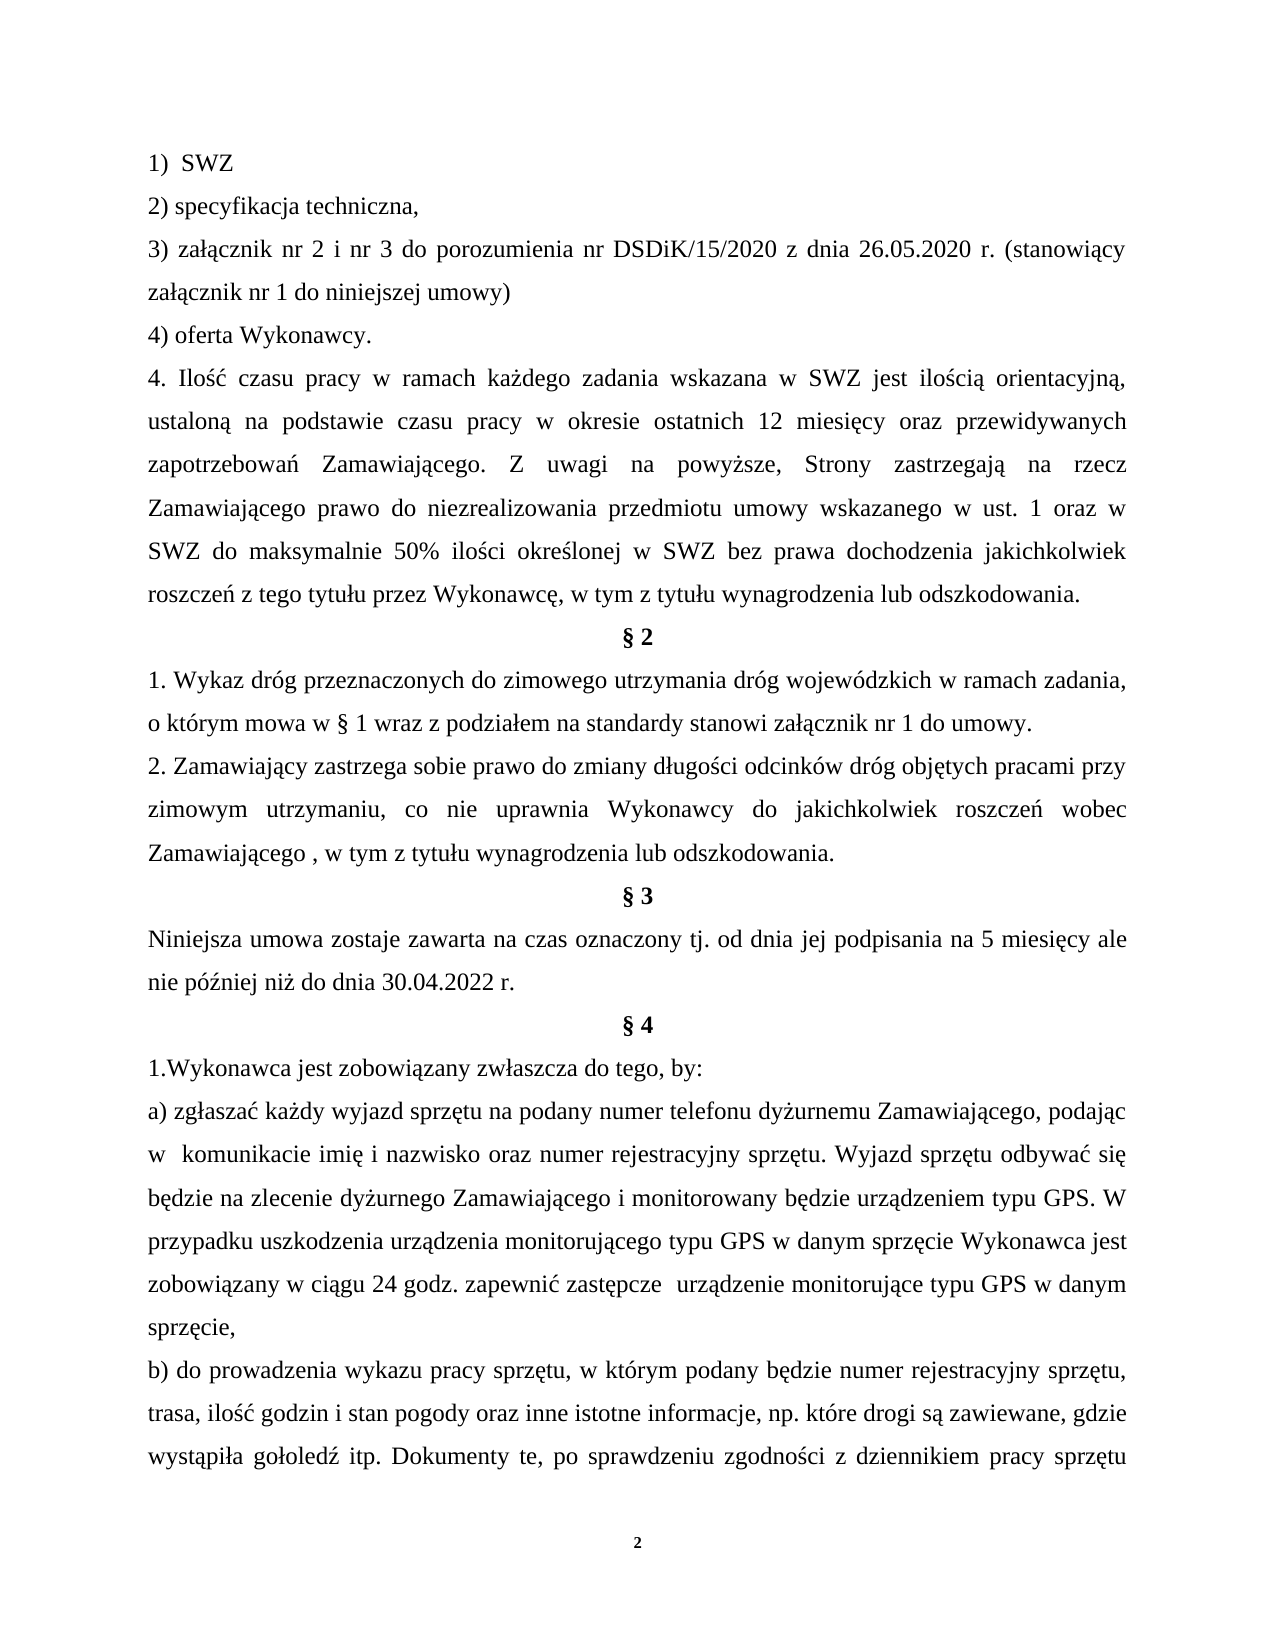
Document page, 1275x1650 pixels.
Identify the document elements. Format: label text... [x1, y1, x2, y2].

list 2) specyfikacja techniczna, [148, 191, 1127, 219]
text 4. Ilość czasu pracy w ramach każdego zadania wskazana w SWZ jest ilością orientacyjną, ustaloną na podstawie czasu pracy w okresie ostatnich 12 miesięcy oraz przewidywanych zapotrzebowań Zamawiającego. Z uwagi na powyższe, Strony zastrzegają na rzecz Zamawiającego prawo do niezrealizowania przedmiotu umowy wskazanego w ust. 1 oraz w SWZ do maksymalnie 50% ilości określonej w SWZ bez prawa dochodzenia jakichkolwiek roszczeń z tego tytułu przez Wykonawcę, w tym z tytułu wynagrodzenia lub odszkodowania. [148, 363, 1127, 608]
text § 3 [148, 881, 1127, 909]
list 4) oferta Wykonawcy. [148, 320, 1127, 349]
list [148, 1355, 1127, 1470]
list 3) załącznik nr 2 i nr 3 do porozumienia nr DSDiK/15/2020 z dnia 26.05.2020 r. (stanowiący załącznik nr 1 do niniejszej umowy) [148, 234, 1127, 306]
text Niniejsza umowa zostaje zawarta na czas oznaczony tj. od dnia jej podpisania na 5 miesięcy ale nie później niż do dnia 30.04.2022 r. [148, 924, 1127, 996]
text § 4 [148, 1010, 1127, 1039]
text 2. Zamawiający zastrzega sobie prawo do zmiany długości odcinków dróg objętych pracami przy zimowym utrzymaniu, co nie uprawnia Wykonawcy do jakichkolwiek roszczeń wobec Zamawiającego , w tym z tytułu wynagrodzenia lub odszkodowania. [148, 751, 1127, 866]
text 1. Wykaz dróg przeznaczonych do zimowego utrzymania dróg wojewódzkich w ramach zadania, o którym mowa w § 1 wraz z podziałem na standardy stanowi załącznik nr 1 do umowy. [148, 665, 1127, 737]
list 1.Wykonawca jest zobowiązany zwłaszcza do tego, by: [148, 1053, 1127, 1082]
list a) zgłaszać każdy wyjazd sprzętu na podany numer telefonu dyżurnemu Zamawiającego, podając w komunikacie imię i nazwisko oraz numer rejestracyjny sprzętu. Wyjazd sprzętu odbywać się będzie na zlecenie dyżurnego Zamawiającego i monitorowany będzie urządzeniem typu GPS. W przypadku uszkodzenia urządzenia monitorującego typu GPS w danym sprzęcie Wykonawca jest zobowiązany w ciągu 24 godz. zapewnić zastępcze urządzenie monitorujące typu GPS w danym sprzęcie, [148, 1096, 1127, 1341]
text § 2 [148, 622, 1127, 651]
list 1) SWZ [148, 148, 1127, 176]
